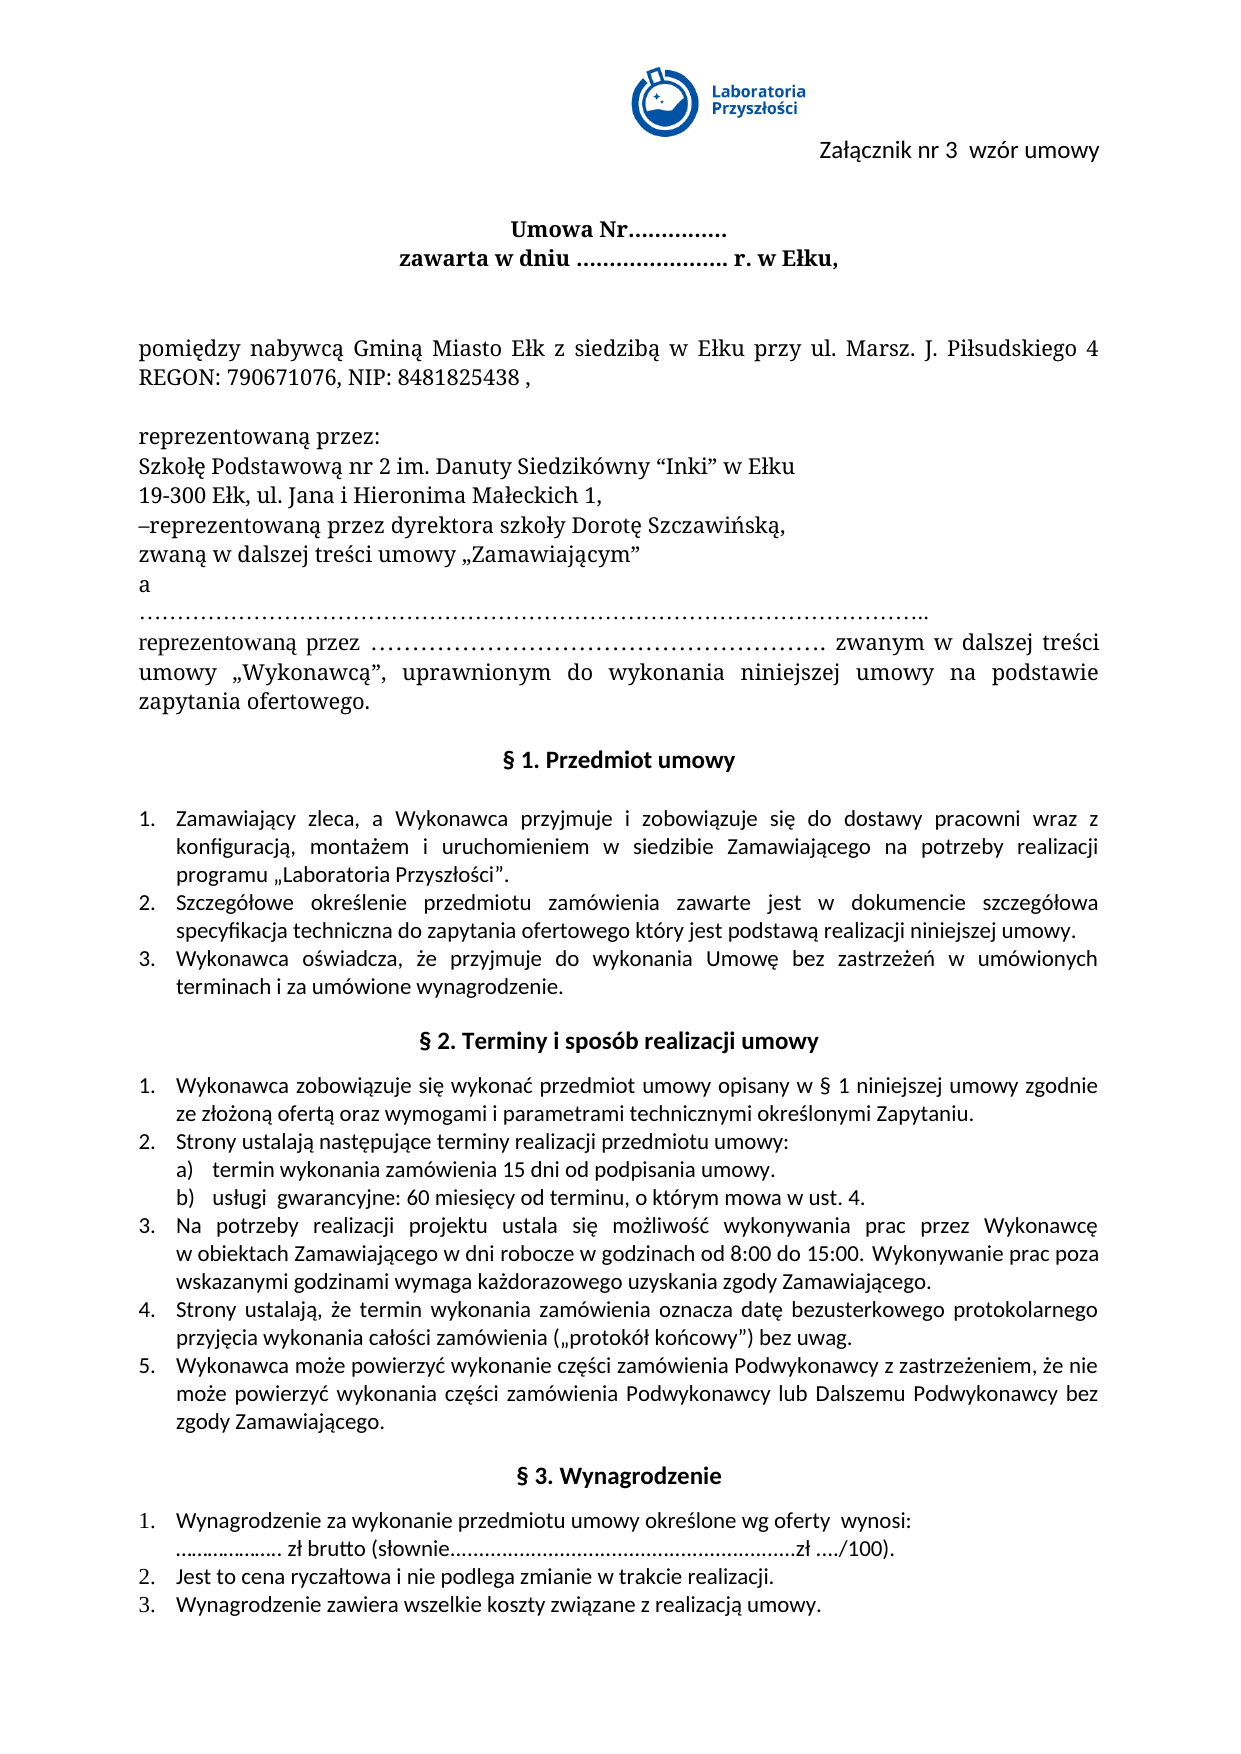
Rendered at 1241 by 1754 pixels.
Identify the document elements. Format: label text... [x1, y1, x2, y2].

list Wynagrodzenie zawiera wszelkie koszty związane z realizacją umowy. [138, 1590, 1100, 1618]
list Na potrzeby realizacji projektu ustala się możliwość wykonywania prac przez Wykonawcę w obiektach Zamawiającego w dni robocze w godzinach od 8:00 do 15:00. Wykonywanie prac poza wskazanymi godzinami wymaga każdorazowego uzyskania zgody Zamawiającego. [138, 1211, 1100, 1295]
text Umowa Nr…………… [138, 213, 1100, 243]
text § 2. Terminy i sposób realizacji umowy [138, 1025, 1100, 1056]
list Zamawiający zleca, a Wykonawca przyjmuje i zobowiązuje się do dostawy pracowni wraz z konfiguracją, montażem i uruchomieniem w siedzibie Zamawiającego na potrzeby realizacji programu „Laboratoria Przyszłości”. [138, 804, 1100, 888]
text a [138, 568, 1100, 598]
text reprezentowaną przez ………………………………………………. zwanym w dalszej treści umowy „Wykonawcą”, uprawnionym do wykonania niniejszej umowy na podstawie zapytania ofertowego. [138, 627, 1100, 715]
text –reprezentowaną przez dyrektora szkoły Dorotę Szczawińską, [138, 509, 1100, 539]
text ……………….. zł brutto (słownie............................................................zł ..../100). [176, 1534, 1100, 1562]
text § 3. Wynagrodzenie [138, 1460, 1100, 1491]
list termin wykonania zamówienia 15 dni od podpisania umowy. [176, 1155, 1100, 1183]
list usługi gwarancyjne: 60 miesięcy od terminu, o którym mowa w ust. 4. [176, 1183, 1100, 1211]
list Wynagrodzenie za wykonanie przedmiotu umowy określone wg oferty wynosi: [138, 1506, 1100, 1534]
text zawarta w dniu ………………….. r. w Ełku, [138, 243, 1100, 273]
list Załącznik nr 3 wzór umowy [213, 44, 1100, 165]
text Szkołę Podstawową nr 2 im. Danuty Siedzikówny “Inki” w Ełku [138, 451, 1100, 480]
text zwaną w dalszej treści umowy „Zamawiającym” [138, 539, 1100, 568]
list Wykonawca oświadcza, że przyjmuje do wykonania Umowę bez zastrzeżeń w umówionych terminach i za umówione wynagrodzenie. [138, 944, 1100, 1000]
list Strony ustalają następujące terminy realizacji przedmiotu umowy: [138, 1127, 1100, 1155]
text § 1. Przedmiot umowy [138, 745, 1100, 774]
list Jest to cena ryczałtowa i nie podlega zmianie w trakcie realizacji. [138, 1562, 1100, 1590]
text ………………………………………………………………………………………….. [138, 598, 1100, 624]
text 19-300 Ełk, ul. Jana i Hieronima Małeckich 1, [138, 480, 1100, 509]
picture [616, 44, 820, 159]
list Strony ustalają, że termin wykonania zamówienia oznacza datę bezusterkowego protokolarnego przyjęcia wykonania całości zamówienia („protokół końcowy”) bez uwag. [138, 1295, 1100, 1351]
text pomiędzy nabywcą Gminą Miasto Ełk z siedzibą w Ełku przy ul. Marsz. J. Piłsudskiego 4 REGON: 790671076, NIP: 8481825438 , [138, 333, 1100, 392]
list Szczegółowe określenie przedmiotu zamówienia zawarte jest w dokumencie szczegółowa specyfikacja techniczna do zapytania ofertowego który jest podstawą realizacji niniejszej umowy. [138, 888, 1100, 944]
text reprezentowaną przez: [138, 421, 1100, 451]
list Wykonawca zobowiązuje się wykonać przedmiot umowy opisany w § 1 niniejszej umowy zgodnie ze złożoną ofertą oraz wymogami i parametrami technicznymi określonymi Zapytaniu. [138, 1071, 1100, 1127]
list Wykonawca może powierzyć wykonanie części zamówienia Podwykonawcy z zastrzeżeniem, że nie może powierzyć wykonania części zamówienia Podwykonawcy lub Dalszemu Podwykonawcy bez zgody Zamawiającego. [138, 1351, 1100, 1435]
